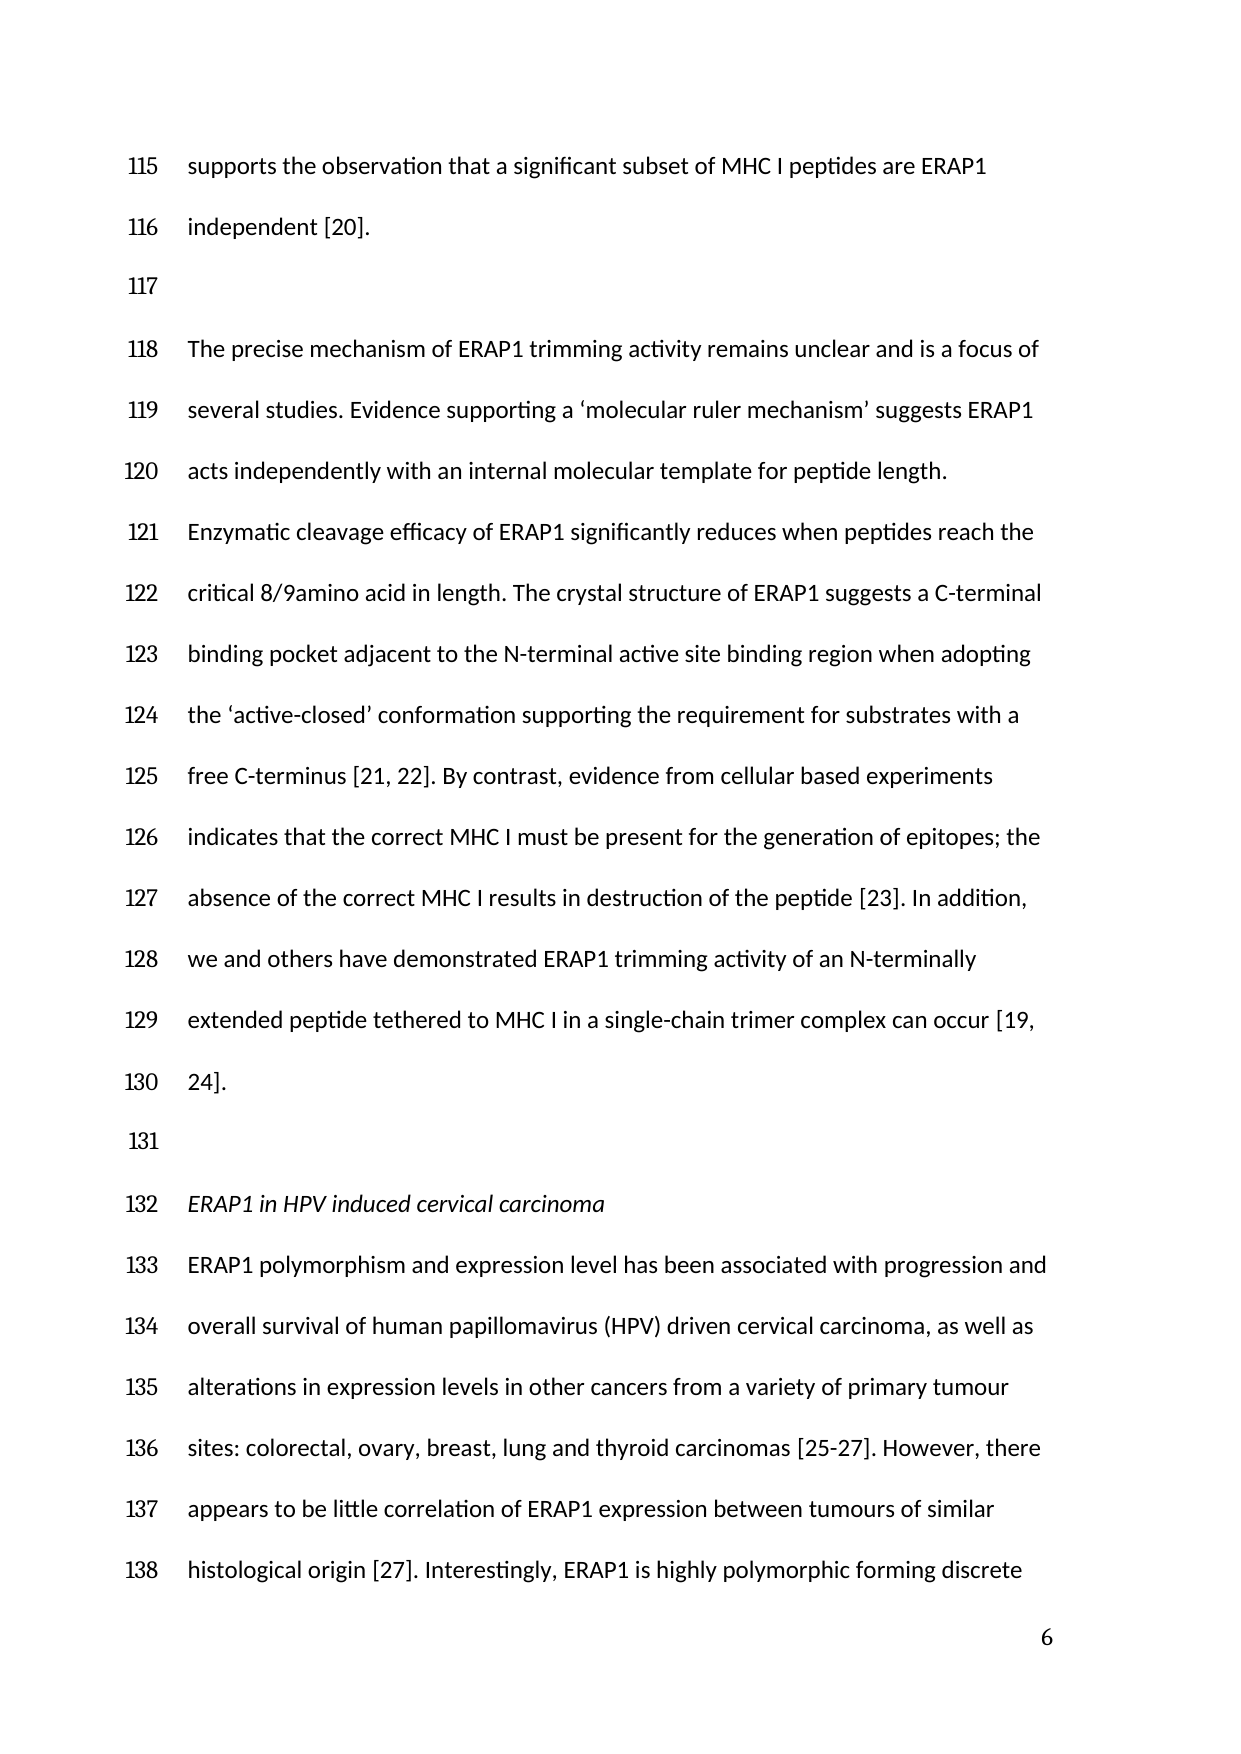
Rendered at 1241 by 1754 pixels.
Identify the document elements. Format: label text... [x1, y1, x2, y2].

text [187, 1249, 1053, 1584]
text ERAP1 in HPV induced cervical carcinoma [187, 1188, 1053, 1218]
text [187, 150, 1053, 242]
text The precise mechanism of ERAP1 trimming activity remains unclear and is a focus of several studies. Evidence supporting a ‘molecular ruler mechanism’ suggests ERAP1 acts independently with an internal molecular template for peptide length. Enzymatic cleavage efficacy of ERAP1 significantly reduces when peptides reach the critical 8/9amino acid in length. The crystal structure of ERAP1 suggests a C-terminal binding pocket adjacent to the N-terminal active site binding region when adopting the ‘active-closed’ conformation supporting the requirement for substrates with a free C-terminus [21, 22]. By contrast, evidence from cellular based experiments indicates that the correct MHC I must be present for the generation of epitopes; the absence of the correct MHC I results in destruction of the peptide [23]. In addition, we and others have demonstrated ERAP1 trimming activity of an N-terminally extended peptide tethered to MHC I in a single-chain trimer complex can occur [19, 24]. [187, 333, 1053, 1096]
